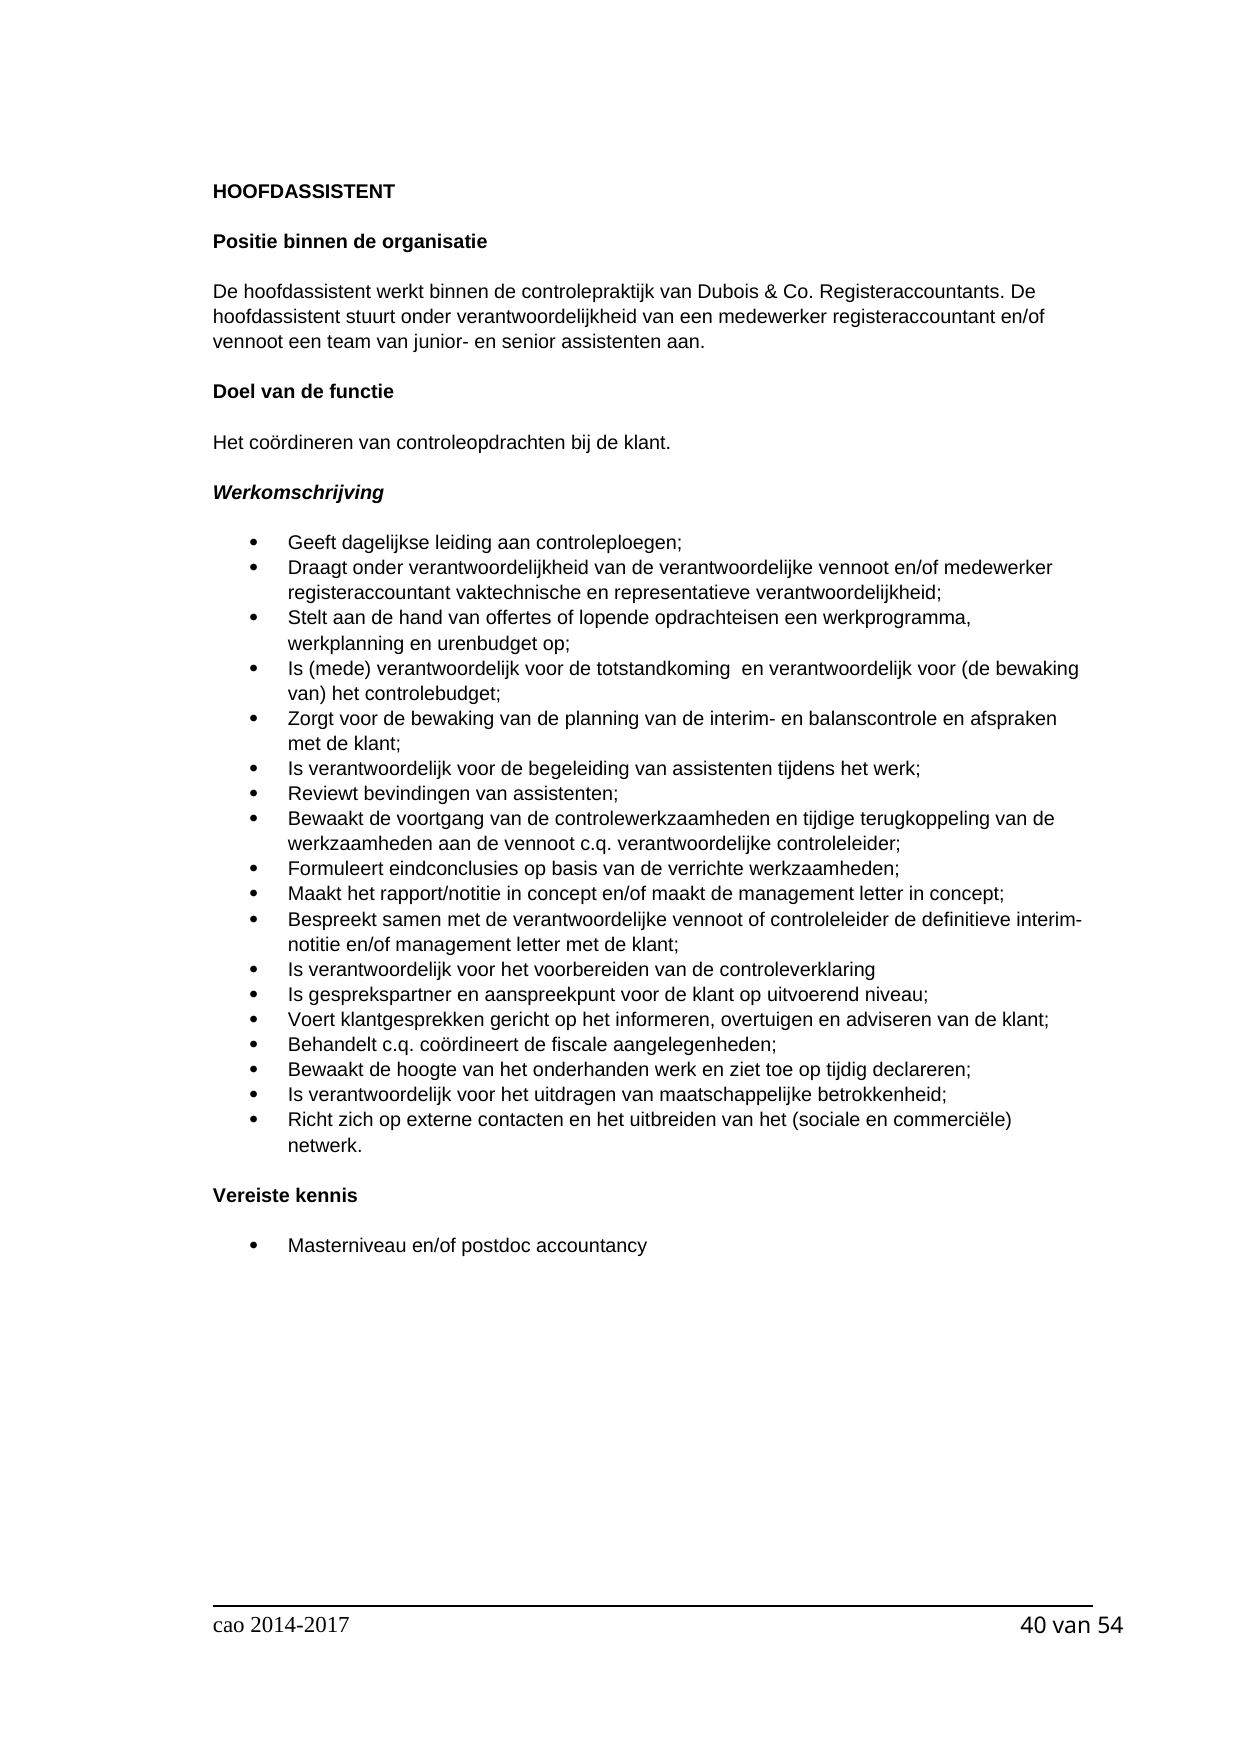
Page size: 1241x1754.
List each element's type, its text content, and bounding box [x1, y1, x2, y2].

text Vereiste kennis [213, 1181, 1093, 1206]
text Positie binnen de organisatie [213, 227, 1093, 252]
list Stelt aan de hand van offertes of lopende opdrachteisen een werkprogramma, werkplanning en urenbudget op; [250, 604, 1093, 654]
list Draagt onder verantwoordelijkheid van de verantwoordelijke vennoot en/of medewerker registeraccountant vaktechnische en representatieve verantwoordelijkheid; [250, 554, 1093, 604]
list Maakt het rapport/notitie in concept en/of maakt de management letter in concept; [250, 880, 1093, 905]
list Richt zich op externe contacten en het uitbreiden van het (sociale en commerciële) netwerk. [250, 1106, 1093, 1156]
list Is (mede) verantwoordelijk voor de totstandkoming en verantwoordelijk voor (de bewaking van) het controlebudget; [250, 654, 1093, 704]
list Voert klantgesprekken gericht op het informeren, overtuigen en adviseren van de klant; [250, 1006, 1093, 1031]
list Formuleert eindconclusies op basis van de verrichte werkzaamheden; [250, 855, 1093, 880]
list Geeft dagelijkse leiding aan controleploegen; [250, 528, 1093, 554]
list Is verantwoordelijk voor de begeleiding van assistenten tijdens het werk; [250, 754, 1093, 779]
list Masterniveau en/of postdoc accountancy [250, 1231, 1093, 1257]
list Bespreekt samen met de verantwoordelijke vennoot of controleleider de definitieve interim-notitie en/of management letter met de klant; [250, 905, 1093, 955]
text Werkomschrijving [213, 478, 1093, 503]
text De hoofdassistent werkt binnen de controlepraktijk van Dubois & Co. Registeraccountants. De hoofdassistent stuurt onder verantwoordelijkheid van een medewerker registeraccountant en/of vennoot een team van junior- en senior assistenten aan. [213, 277, 1093, 353]
text Doel van de functie [213, 378, 1093, 403]
list Behandelt c.q. coördineert de fiscale aangelegenheden; [250, 1031, 1093, 1056]
list Bewaakt de hoogte van het onderhanden werk en ziet toe op tijdig declareren; [250, 1056, 1093, 1081]
list Is gesprekspartner en aanspreekpunt voor de klant op uitvoerend niveau; [250, 980, 1093, 1006]
text HOOFDASSISTENT [213, 177, 1093, 202]
list Is verantwoordelijk voor het voorbereiden van de controleverklaring [250, 955, 1093, 980]
list Is verantwoordelijk voor het uitdragen van maatschappelijke betrokkenheid; [250, 1081, 1093, 1106]
list Zorgt voor de bewaking van de planning van de interim- en balanscontrole en afspraken met de klant; [250, 704, 1093, 754]
list Reviewt bevindingen van assistenten; [250, 779, 1093, 805]
text Het coördineren van controleopdrachten bij de klant. [213, 428, 1093, 453]
list Bewaakt de voortgang van de controlewerkzaamheden en tijdige terugkoppeling van de werkzaamheden aan de vennoot c.q. verantwoordelijke controleleider; [250, 805, 1093, 855]
